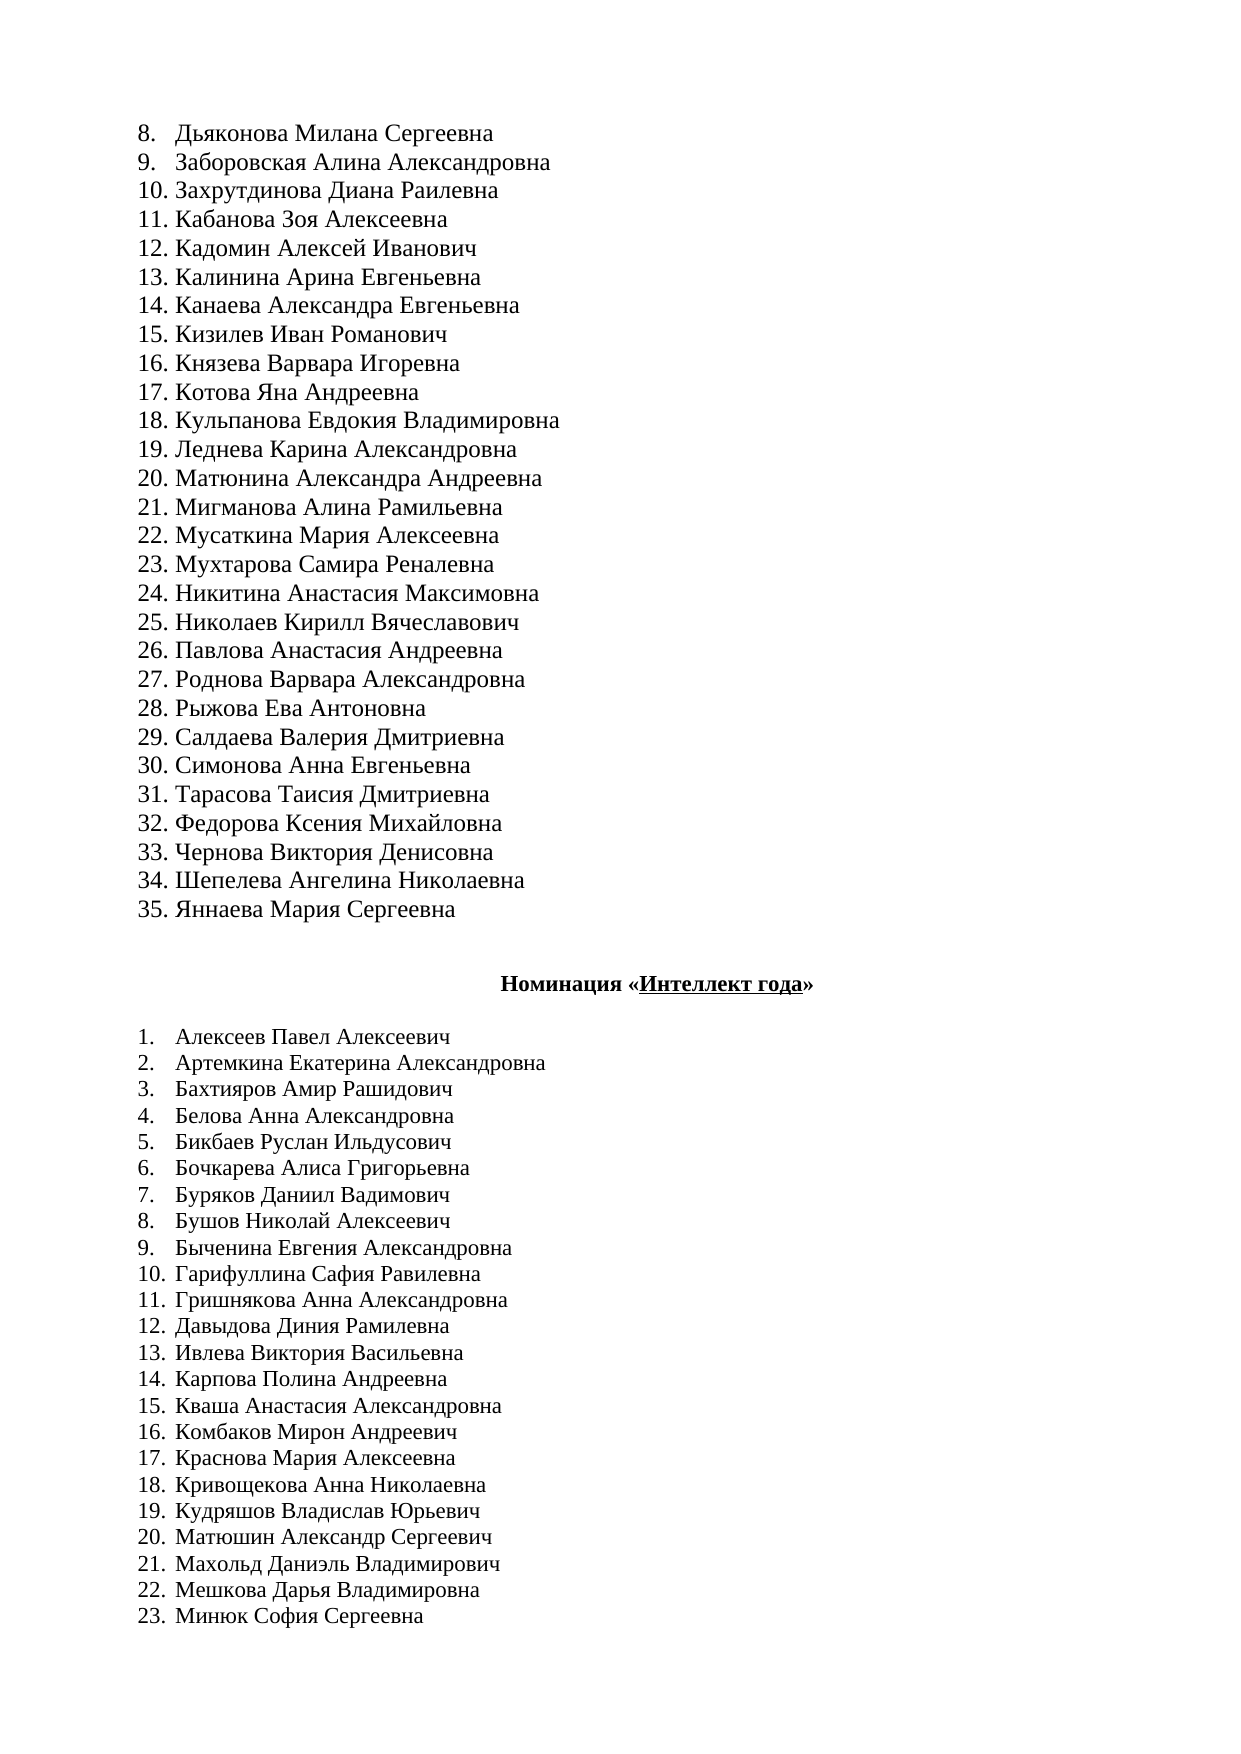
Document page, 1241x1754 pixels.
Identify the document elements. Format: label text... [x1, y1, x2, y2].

table_cell Яннаева Мария Сергеевна [89, 894, 1093, 923]
table_cell Бахтияров Амир Рашидович [89, 1075, 1093, 1102]
table_cell Бочкарева Алиса Григорьевна [89, 1155, 1093, 1181]
table_cell Николаев Кирилл Вячеславович [89, 607, 1093, 636]
table_cell Минюк София Сергеевна [89, 1603, 1093, 1629]
table_cell Бикбаев Руслан Ильдусович [89, 1128, 1093, 1154]
table_cell Махольд Даниэль Владимирович [89, 1550, 1093, 1576]
table_cell Симонова Анна Евгеньевна [89, 751, 1093, 779]
table_cell Гарифуллина Сафия Равилевна [89, 1260, 1093, 1286]
table_cell Мусаткина Мария Алексеевна [89, 521, 1093, 549]
table_cell Белова Анна Александровна [89, 1102, 1093, 1128]
table_cell Захрутдинова Диана Раилевна [89, 176, 1093, 204]
table_cell Бушов Николай Алексеевич [89, 1207, 1093, 1233]
table_cell Кривощекова Анна Николаевна [89, 1471, 1093, 1497]
table_cell Котова Яна Андреевна [89, 377, 1093, 406]
table_cell Шепелева Ангелина Николаевна [89, 866, 1093, 894]
table_cell Буряков Даниил Вадимович [89, 1181, 1093, 1207]
table_cell Гришнякова Анна Александровна [89, 1286, 1093, 1313]
table_cell Ивлева Виктория Васильевна [89, 1339, 1093, 1365]
table_cell Кабанова Зоя Алексеевна [89, 204, 1093, 233]
table_cell Матюнина Александра Андреевна [89, 463, 1093, 492]
table_cell Салдаева Валерия Дмитриевна [89, 722, 1093, 751]
table_cell Краснова Мария Алексеевна [89, 1444, 1093, 1471]
table_cell Князева Варвара Игоревна [89, 348, 1093, 377]
table_cell Карпова Полина Андреевна [89, 1365, 1093, 1392]
table_cell Мигманова Алина Рамильевна [89, 492, 1093, 521]
table_cell Канаева Александра Евгеньевна [89, 291, 1093, 319]
table_cell Никитина Анастасия Максимовна [89, 578, 1093, 607]
table_cell Матюшин Александр Сергеевич [89, 1524, 1093, 1550]
table_cell Кваша Анастасия Александровна [89, 1392, 1093, 1418]
table_cell Заборовская Алина Александровна [89, 147, 1093, 176]
table_header Алексеев Павел Алексеевич [89, 1023, 1093, 1049]
text Номинация «Интеллект года» [162, 970, 1152, 996]
table_cell Чернова Виктория Денисовна [89, 837, 1093, 866]
table_cell Кудряшов Владислав Юрьевич [89, 1497, 1093, 1523]
table_cell Тарасова Таисия Дмитриевна [89, 779, 1093, 808]
table_cell Рыжова Ева Антоновна [89, 693, 1093, 722]
table_cell Федорова Ксения Михайловна [89, 808, 1093, 837]
table_cell Кульпанова Евдокия Владимировна [89, 406, 1093, 434]
table_cell Кизилев Иван Романович [89, 319, 1093, 348]
table_cell Павлова Анастасия Андреевна [89, 636, 1093, 664]
table_cell Мешкова Дарья Владимировна [89, 1576, 1093, 1602]
table_cell Роднова Варвара Александровна [89, 664, 1093, 693]
table_cell Кадомин Алексей Иванович [89, 233, 1093, 262]
table_cell Давыдова Диния Рамилевна [89, 1313, 1093, 1339]
table_cell Быченина Евгения Александровна [89, 1234, 1093, 1260]
table_cell Леднева Карина Александровна [89, 434, 1093, 463]
table_cell Комбаков Мирон Андреевич [89, 1418, 1093, 1444]
table_cell Дьяконова Милана Сергеевна [89, 118, 1093, 147]
table_cell Калинина Арина Евгеньевна [89, 262, 1093, 291]
table_cell Артемкина Екатерина Александровна [89, 1049, 1093, 1075]
table_cell Мухтарова Самира Реналевна [89, 549, 1093, 578]
